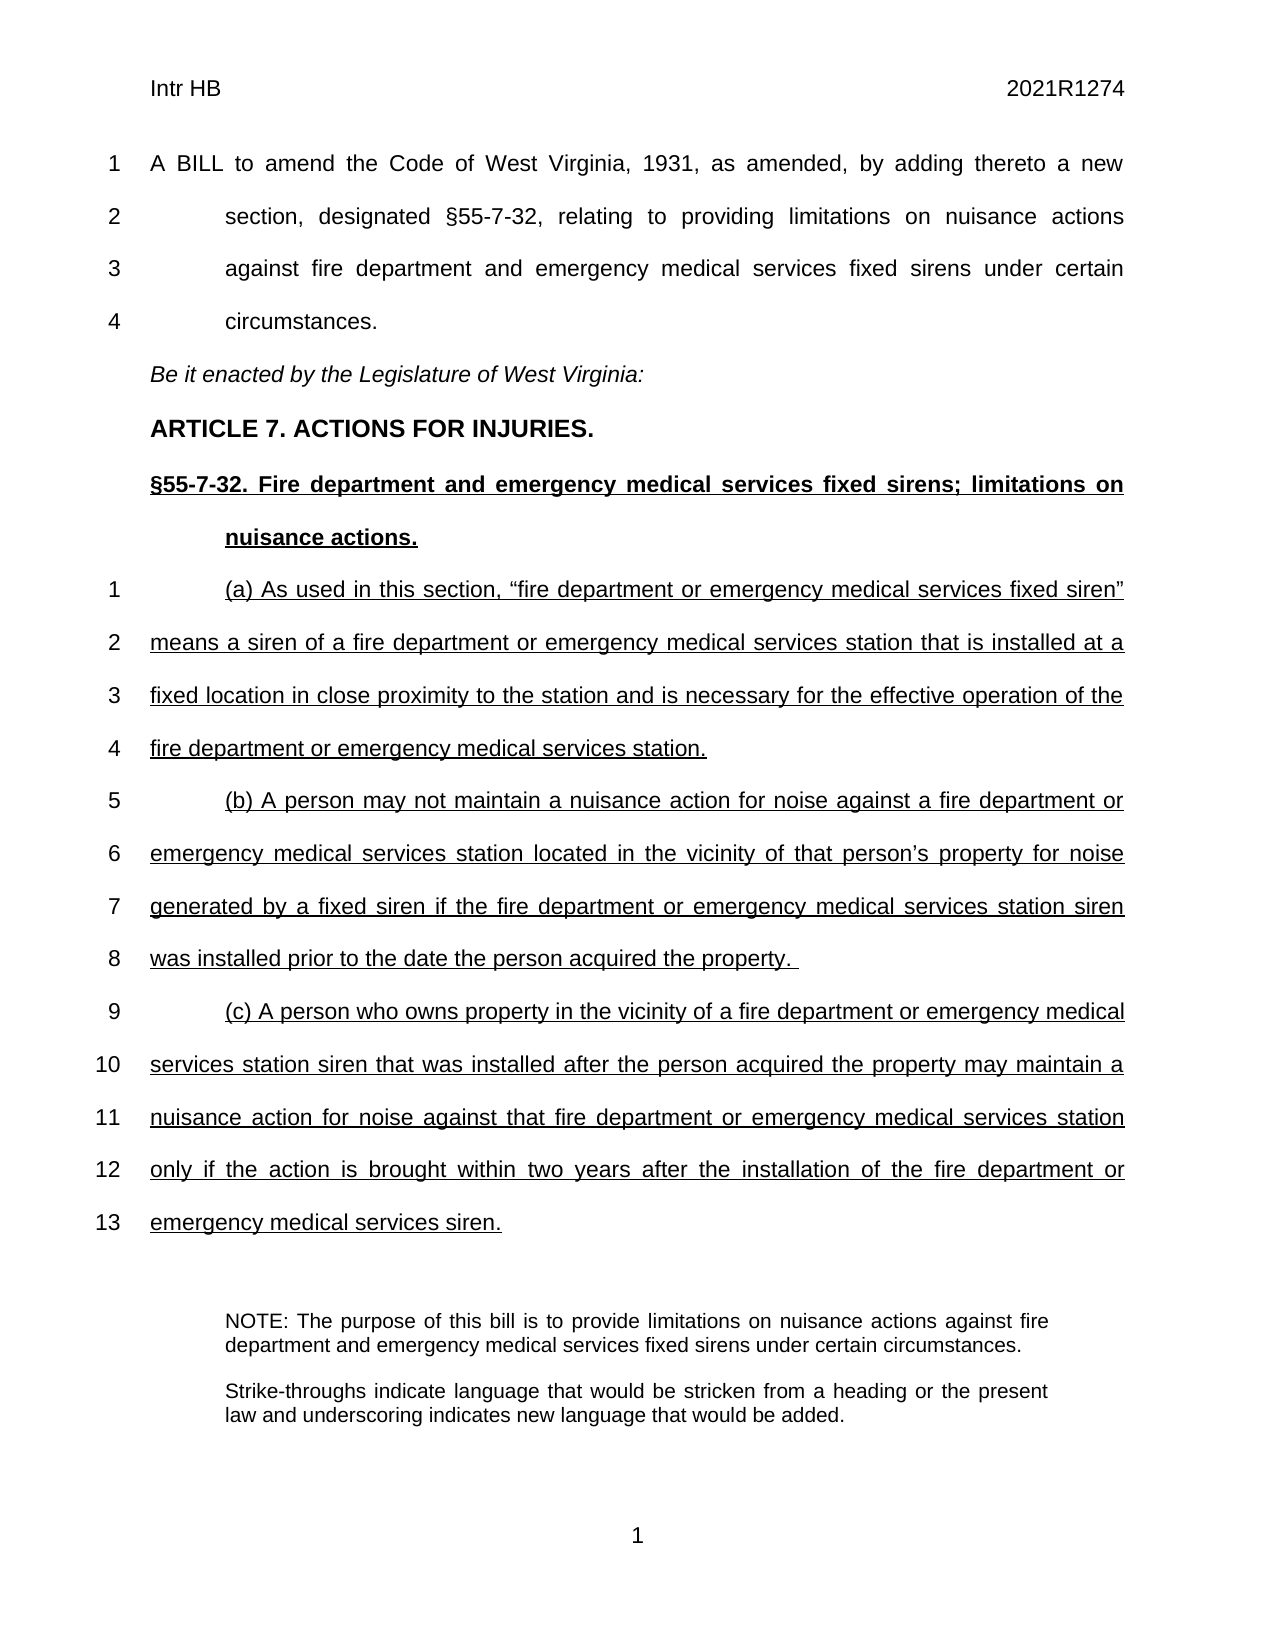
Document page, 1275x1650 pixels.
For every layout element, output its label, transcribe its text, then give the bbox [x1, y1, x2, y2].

subtitle §55-7-32. Fire department and emergency medical services fixed sirens; limitations on nuisance actions. [150, 471, 1125, 550]
text ARTICLE 7. ACTIONS FOR INJURIES. [150, 413, 1125, 442]
text Strike-throughs indicate language that would be stricken from a heading or the present law and underscoring indicates new language that would be added. [225, 1379, 1050, 1427]
text (a) As used in this section, “fire department or emergency medical services fixed siren” means a siren of a fire department or emergency medical services station that is installed at a fixed location in close proximity to the station and is necessary for the effective operation of the fire department or emergency medical services station. [150, 576, 1125, 652]
text (b) A person may not maintain a nuisance action for noise against a fire department or emergency medical services station located in the vicinity of that person’s property for noise generated by a fixed siren if the fire department or emergency medical services station siren was installed prior to the date the person acquired the property. [150, 917, 1125, 972]
text (c) A person who owns property in the vicinity of a fire department or emergency medical services station siren that was installed after the person acquired the property may maintain a nuisance action for noise against that fire department or emergency medical services station only if the action is brought within two years after the installation of the fire department or emergency medical services siren. [150, 1128, 1125, 1179]
text (a) As used in this section, “fire department or emergency medical services fixed siren” means a siren of a fire department or emergency medical services station that is installed at a fixed location in close proximity to the station and is necessary for the effective operation of the fire department or emergency medical services station. [150, 653, 1125, 761]
text (b) A person may not maintain a nuisance action for noise against a fire department or emergency medical services station located in the vicinity of that person’s property for noise generated by a fixed siren if the fire department or emergency medical services station siren was installed prior to the date the person acquired the property. [150, 787, 1125, 863]
text NOTE: The purpose of this bill is to provide limitations on nuisance actions against fire department and emergency medical services fixed sirens under certain circumstances. [225, 1308, 1050, 1356]
text (c) A person who owns property in the vicinity of a fire department or emergency medical services station siren that was installed after the person acquired the property may maintain a nuisance action for noise against that fire department or emergency medical services station only if the action is brought within two years after the installation of the fire department or emergency medical services siren. [150, 1180, 1125, 1235]
text (c) A person who owns property in the vicinity of a fire department or emergency medical services station siren that was installed after the person acquired the property may maintain a nuisance action for noise against that fire department or emergency medical services station only if the action is brought within two years after the installation of the fire department or emergency medical services siren. [150, 998, 1125, 1126]
title A BILL to amend the Code of West Virginia, 1931, as amended, by adding thereto a new section, designated §55-7-32, relating to providing limitations on nuisance actions against fire department and emergency medical services fixed sirens under certain circumstances. [150, 150, 1125, 334]
text Be it enacted by the Legislature of West Virginia: [150, 361, 1125, 387]
text (b) A person may not maintain a nuisance action for noise against a fire department or emergency medical services station located in the vicinity of that person’s property for noise generated by a fixed siren if the fire department or emergency medical services station siren was installed prior to the date the person acquired the property. [150, 864, 1125, 915]
